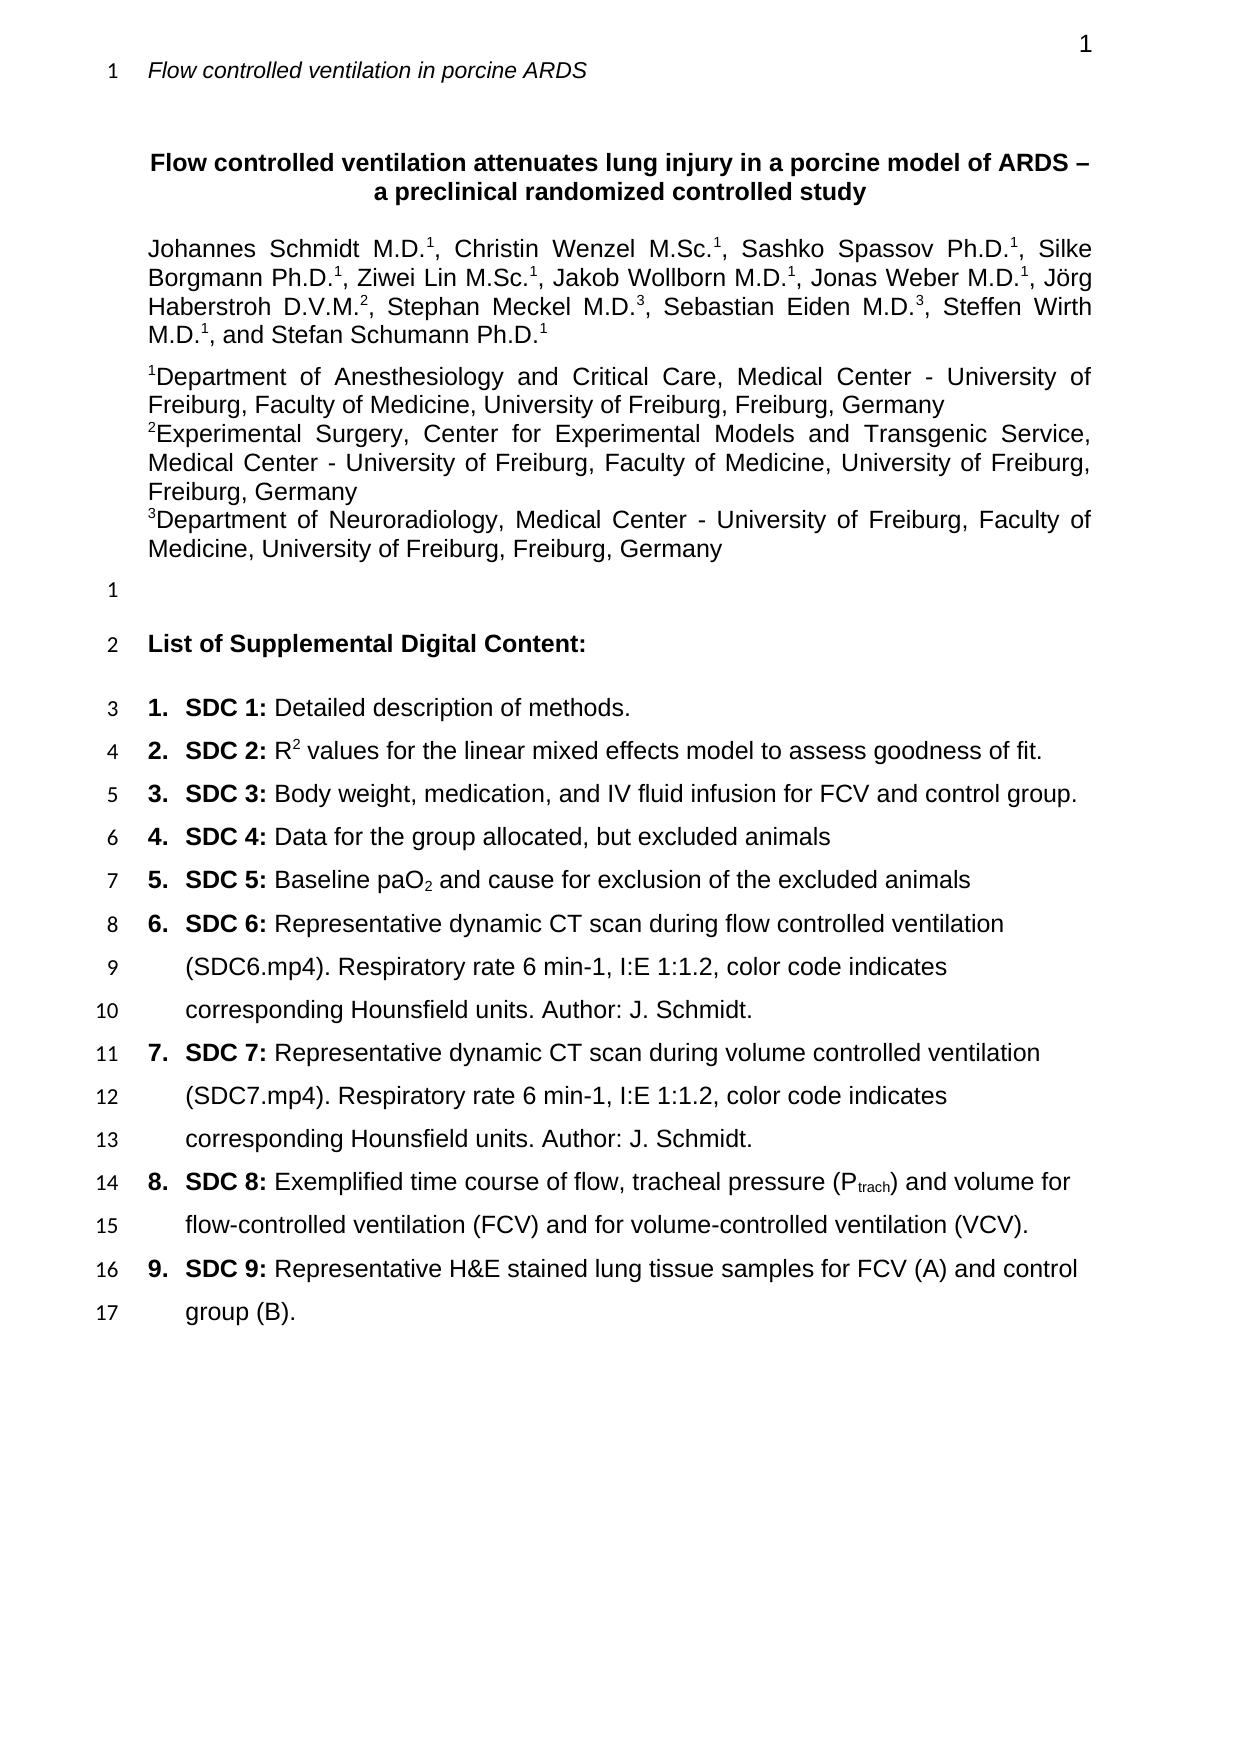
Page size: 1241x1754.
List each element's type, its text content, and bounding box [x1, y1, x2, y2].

text Flow controlled ventilation attenuates lung injury in a porcine model of ARDS – a preclinical randomized controlled study [148, 148, 1092, 205]
list SDC 1: Detailed description of methods. [148, 693, 1092, 722]
text 1Department of Anesthesiology and Critical Care, Medical Center - University of Freiburg, Faculty of Medicine, University of Freiburg, Freiburg, Germany [148, 361, 1092, 419]
list SDC 9: Representative H&E stained lung tissue samples for FCV (A) and control group (B). [148, 1254, 1092, 1326]
list SDC 3: Body weight, medication, and IV fluid infusion for FCV and control group. [148, 779, 1092, 808]
text Johannes Schmidt M.D.1, Christin Wenzel M.Sc.1, Sashko Spassov Ph.D.1, Silke Borgmann Ph.D.1, Ziwei Lin M.Sc.1, Jakob Wollborn M.D.1, Jonas Weber M.D.1, Jörg Haberstroh D.V.M.2, Stephan Meckel M.D.3, Sebastian Eiden M.D.3, Steffen Wirth M.D.1, and Stefan Schumann Ph.D.1 [148, 234, 1092, 349]
text List of Supplemental Digital Content: [148, 629, 1092, 658]
text 3Department of Neuroradiology, Medical Center - University of Freiburg, Faculty of Medicine, University of Freiburg, Freiburg, Germany [148, 505, 1092, 563]
list SDC 2: R2 values for the linear mixed effects model to assess goodness of fit. [148, 736, 1092, 765]
list SDC 4: Data for the group allocated, but excluded animals [148, 822, 945, 851]
list SDC 7: Representative dynamic CT scan during volume controlled ventilation (SDC7.mp4). Respiratory rate 6 min-1, I:E 1:1.2, color code indicates corresponding Hounsfield units. Author: J. Schmidt. [148, 1038, 1092, 1153]
list SDC 5: Baseline paO2 and cause for exclusion of the excluded animals [148, 866, 1093, 894]
list SDC 8: Exemplified time course of flow, tracheal pressure (Ptrach) and volume for flow-controlled ventilation (FCV) and for volume-controlled ventilation (VCV). [148, 1167, 1092, 1239]
text 2Experimental Surgery, Center for Experimental Models and Transgenic Service, Medical Center - University of Freiburg, Faculty of Medicine, University of Freiburg, Freiburg, Germany [148, 419, 1092, 505]
list SDC 6: Representative dynamic CT scan during flow controlled ventilation (SDC6.mp4). Respiratory rate 6 min-1, I:E 1:1.2, color code indicates corresponding Hounsfield units. Author: J. Schmidt. [148, 909, 1092, 1024]
